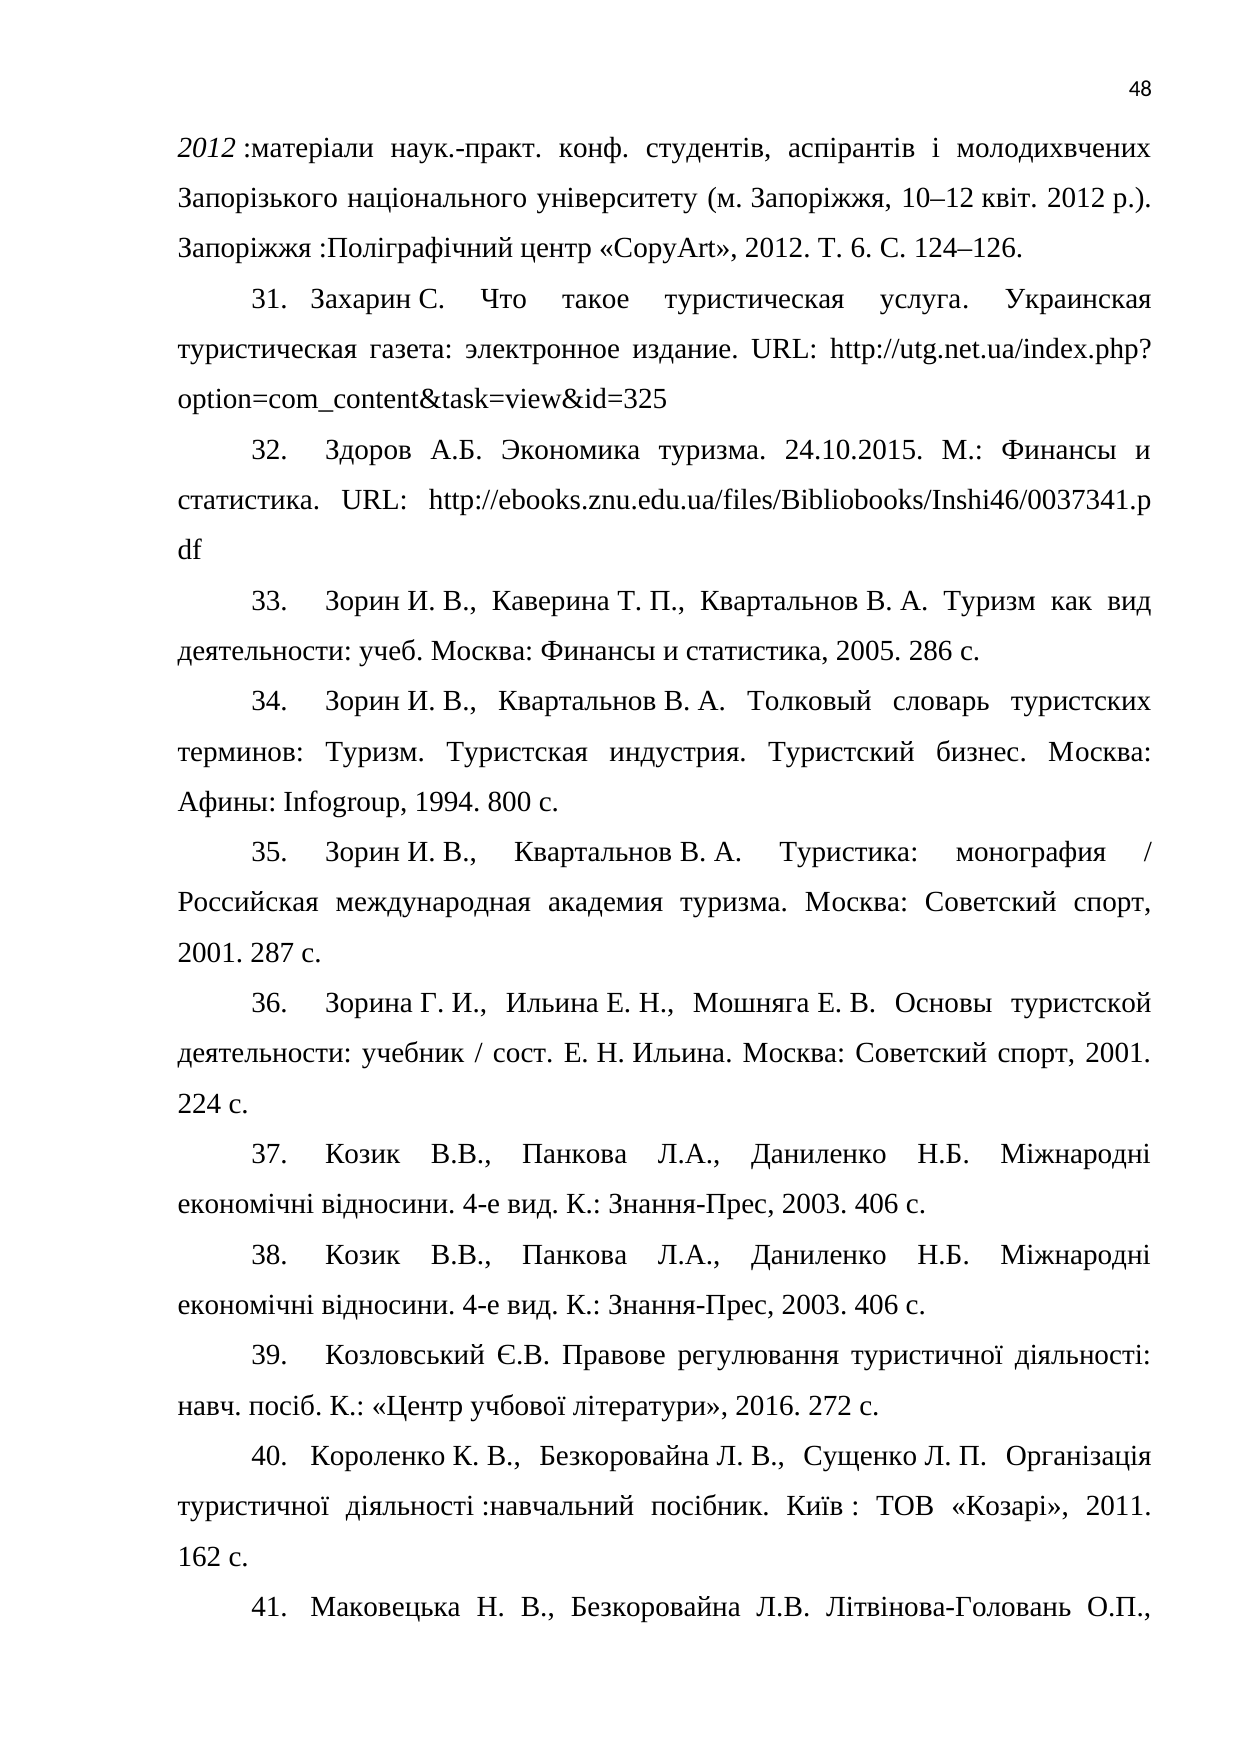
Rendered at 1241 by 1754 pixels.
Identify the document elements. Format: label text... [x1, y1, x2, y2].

list Здоров А.Б. Экономика туризма. 24.10.2015. М.: Финансы и статистика. URL: http://ebooks.znu.edu.ua/files/Bibliobooks/Inshi46/0037341.p df [177, 432, 1152, 566]
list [177, 130, 1152, 264]
list Захарин С. Что такое туристическая услуга. Украинская туристическая газета: электронное издание. URL: http://utg.net.ua/index.php?option=com_content&task=view&id=325 [177, 281, 1152, 415]
list Козик В.В., Панкова Л.А., Даниленко Н.Б. Міжнародні економічні відносини. 4-е вид. К.: Знання-Прес, 2003. 406 с. [177, 1237, 1152, 1321]
list Зорин И. В., Квартальнов В. А. Толковый словарь туристских терминов: Туризм. Туристская индустрия. Туристский бизнес. Москва: Афины: Infogroup, 1994. 800 с. [177, 683, 1152, 817]
list Козловський Є.В. Правове регулювання туристичної діяльності: навч. посіб. К.: «Центр учбової літератури», 2016. 272 с. [177, 1337, 1152, 1421]
list Короленко К. В., Безкоровайна Л. В., Сущенко Л. П. Організація туристичної діяльності :навчальний посібник. Київ : ТОВ «Козарі», 2011. 162 с. [177, 1438, 1152, 1572]
list Зорин И. В., Квартальнов В. А. Туристика: монография / Российская международная академия туризма. Москва: Советский спорт, 2001. 287 с. [177, 834, 1152, 968]
list Козик В.В., Панкова Л.А., Даниленко Н.Б. Міжнародні економічні відносини. 4-е вид. К.: Знання-Прес, 2003. 406 с. [177, 1136, 1152, 1220]
list Зорин И. В., Каверина Т. П., Квартальнов В. А. Туризм как вид деятельности: учеб. Москва: Финансы и статистика, 2005. 286 с. [177, 583, 1152, 667]
list Зорина Г. И., Ильина Е. Н., Мошняга Е. В. Основы туристской деятельности: учебник / сост. E. H. Ильина. Москва: Советский спорт, 2001. 224 с. [177, 985, 1152, 1119]
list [177, 1589, 1152, 1622]
